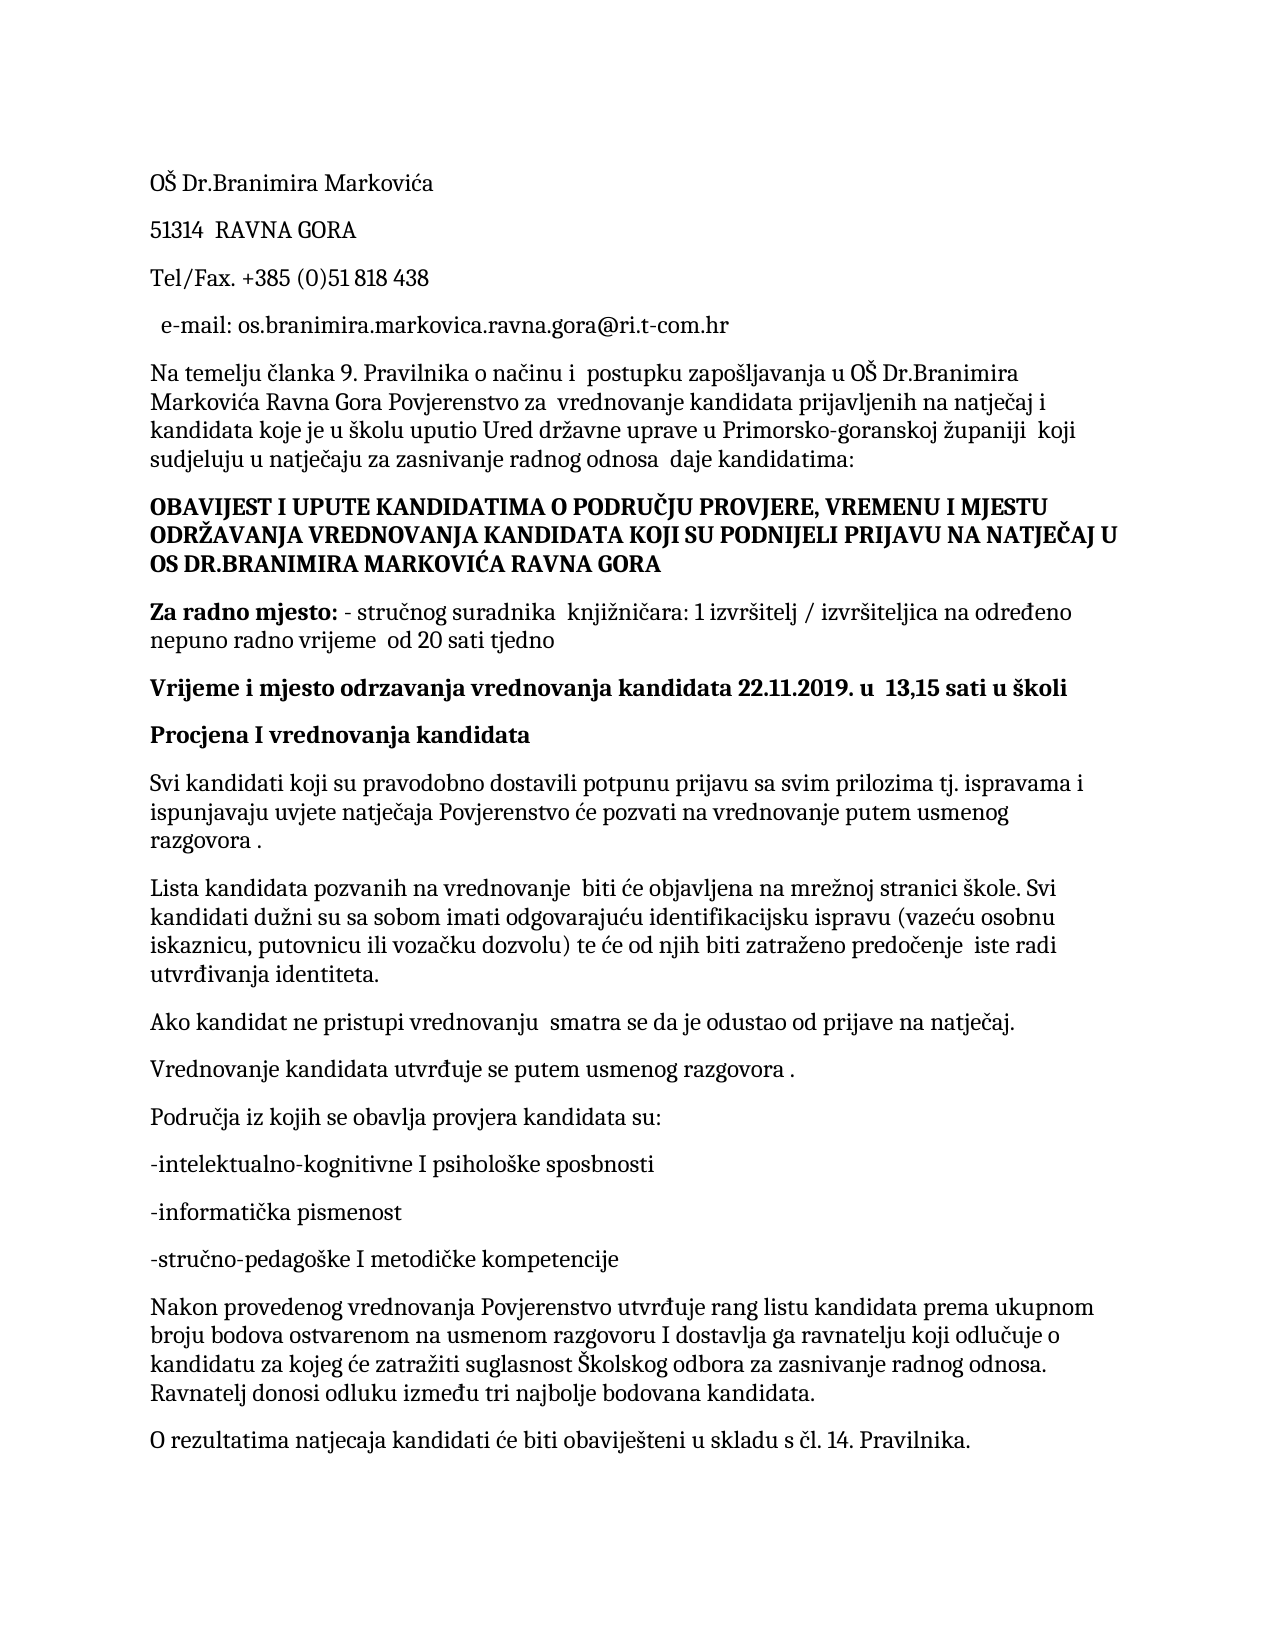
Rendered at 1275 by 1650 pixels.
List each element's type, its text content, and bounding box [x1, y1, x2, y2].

text Područja iz kojih se obavlja provjera kandidata su: [150, 1102, 1125, 1131]
text OBAVIJEST I UPUTE KANDIDATIMA O PODRUČJU PROVJERE, VREMENU I MJESTU ODRŽAVANJA VREDNOVANJA KANDIDATA KOJI SU PODNIJELI PRIJAVU NA NATJEČAJ U OS DR.BRANIMIRA MARKOVIĆA RAVNA GORA [150, 492, 1125, 579]
text Lista kandidata pozvanih na vrednovanje biti će objavljena na mrežnoj stranici škole. Svi kandidati dužni su sa sobom imati odgovarajuću identifikacijsku ispravu (vazeću osobnu iskaznicu, putovnicu ili vozačku dozvolu) te će od njih biti zatraženo predočenje iste radi utvrđivanja identiteta. [150, 874, 1125, 989]
text e-mail: os.branimira.markovica.ravna.gora@ri.t-com.hr [150, 311, 1125, 340]
text Procjena I vrednovanja kandidata [150, 721, 1125, 750]
text -informatička pismenost [150, 1197, 1125, 1226]
text -intelektualno-kognitivne I psihološke sposbnosti [150, 1150, 1125, 1179]
text OŠ Dr.Branimira Markovića [150, 169, 1125, 197]
text Nakon provedenog vrednovanja Povjerenstvo utvrđuje rang listu kandidata prema ukupnom broju bodova ostvarenom na usmenom razgovoru I dostavlja ga ravnatelju koji odlučuje o kandidatu za kojeg će zatražiti suglasnost Školskog odbora za zasnivanje radnog odnosa. Ravnatelj donosi odluku između tri najbolje bodovana kandidata. [150, 1292, 1125, 1407]
text 51314 RAVNA GORA [150, 216, 1125, 245]
text Za radno mjesto: - stručnog suradnika knjižničara: 1 izvršitelj / izvršiteljica na određeno nepuno radno vrijeme od 20 sati tjedno [150, 597, 1125, 655]
text Svi kandidati koji su pravodobno dostavili potpunu prijavu sa svim prilozima tj. ispravama i ispunjavaju uvjete natječaja Povjerenstvo će pozvati na vrednovanje putem usmenog razgovora . [150, 769, 1125, 855]
text Tel/Fax. +385 (0)51 818 438 [150, 264, 1125, 292]
text Vrednovanje kandidata utvrđuje se putem usmenog razgovora . [150, 1055, 1125, 1084]
text Ako kandidat ne pristupi vrednovanju smatra se da je odustao od prijave na natječaj. [150, 1007, 1125, 1036]
text Na temelju članka 9. Pravilnika o načinu i postupku zapošljavanja u OŠ Dr.Branimira Markovića Ravna Gora Povjerenstvo za vrednovanje kandidata prijavljenih na natječaj i kandidata koje je u školu uputio Ured državne uprave u Primorsko-goranskoj županiji koji sudjeluju u natječaju za zasnivanje radnog odnosa daje kandidatima: [150, 359, 1125, 474]
text O rezultatima natjecaja kandidati će biti obaviješteni u skladu s čl. 14. Pravilnika. [150, 1426, 1125, 1455]
text -stručno-pedagoške I metodičke kompetencije [150, 1245, 1125, 1274]
text Vrijeme i mjesto odrzavanja vrednovanja kandidata 22.11.2019. u 13,15 sati u školi [150, 674, 1125, 702]
